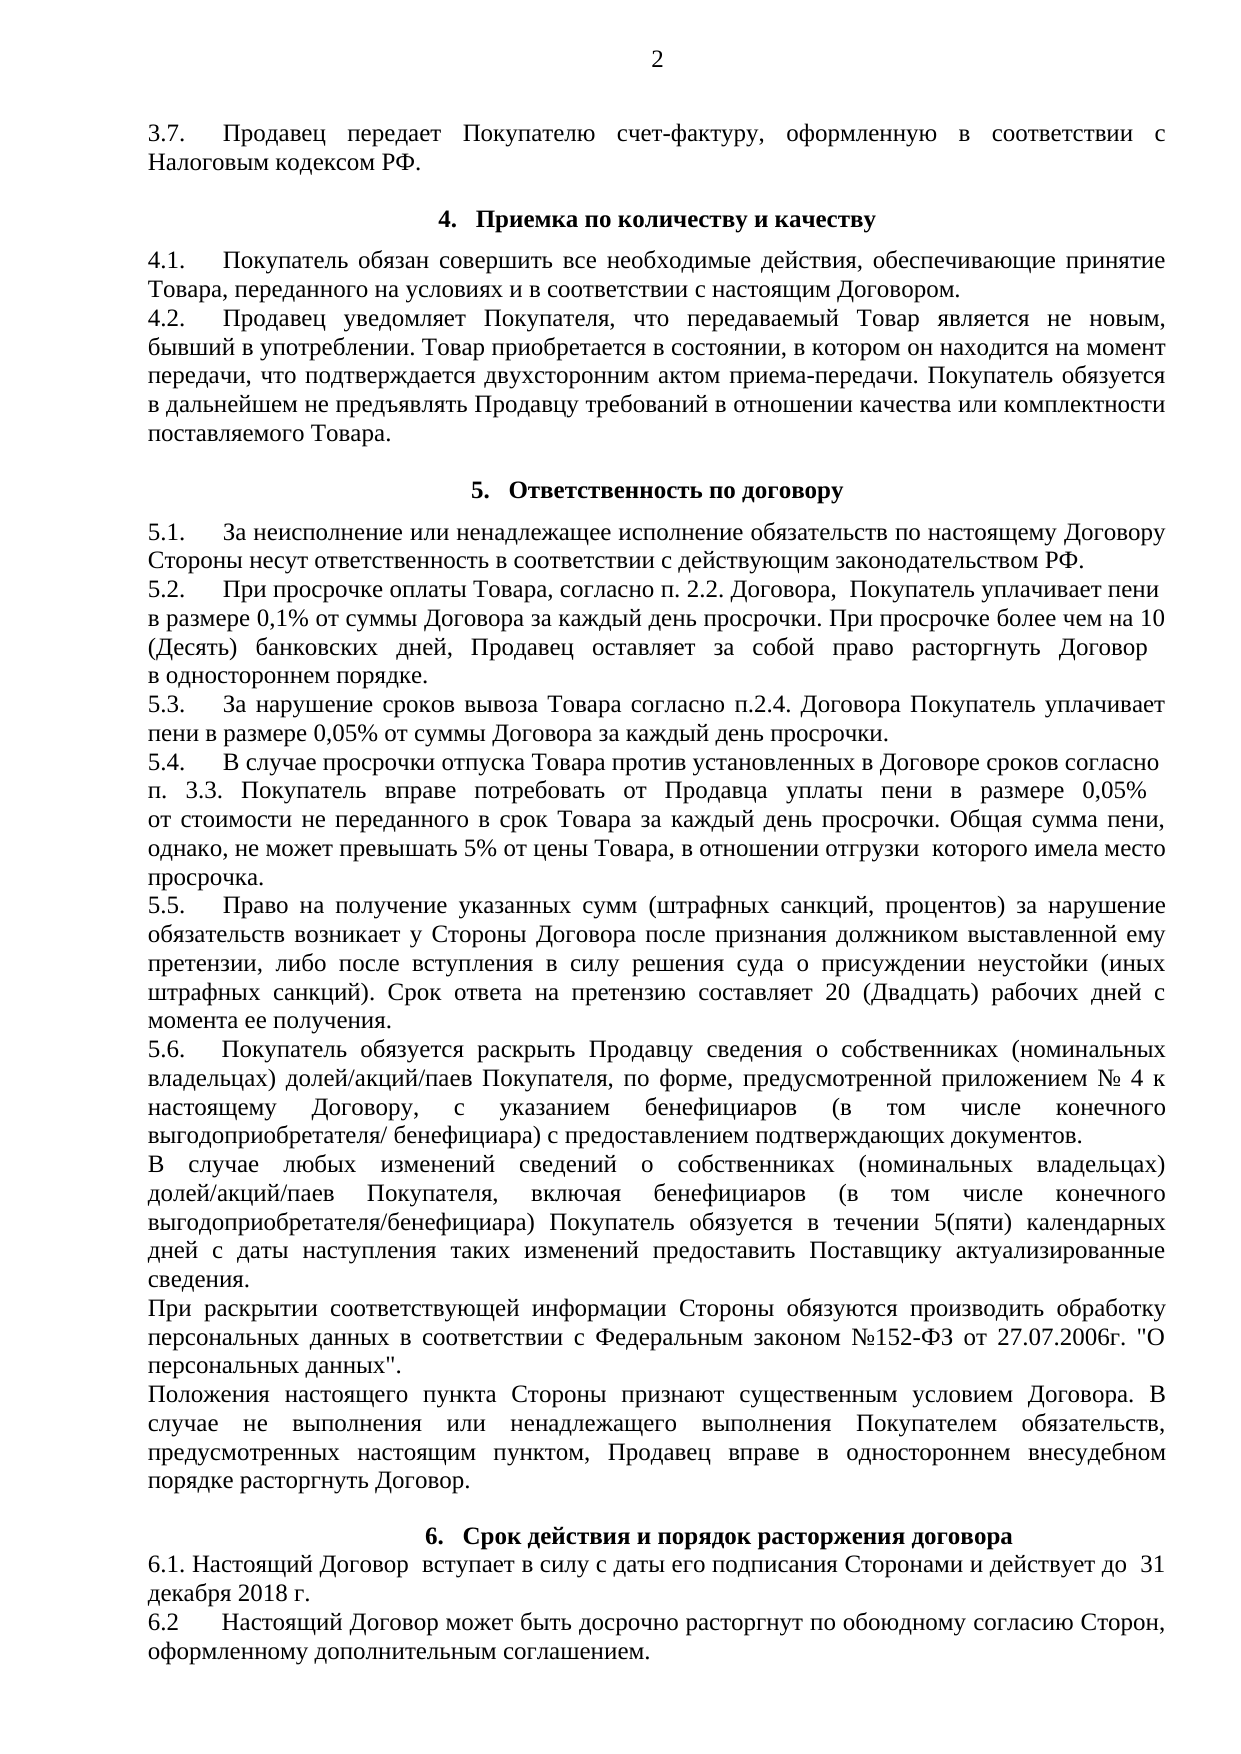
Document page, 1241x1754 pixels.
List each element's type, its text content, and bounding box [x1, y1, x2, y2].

list Продавец передает Покупателю счет-фактуру, оформленную в соответствии с Налоговым кодексом РФ. [148, 118, 1167, 176]
text 5.6. Покупатель обязуется раскрыть Продавцу сведения о собственниках (номинальных владельцах) долей/акций/паев Покупателя, по форме, предусмотренной приложением № 4 к настоящему Договору, с указанием бенефициаров (в том числе конечного выгодоприобретателя/ бенефициара) с предоставлением подтверждающих документов. [148, 1034, 1167, 1149]
text Положения настоящего пункта Стороны признают существенным условием Договора. В случае не выполнения или ненадлежащего выполнения Покупателем обязательств, предусмотренных настоящим пунктом, Продавец вправе в одностороннем внесудебном порядке расторгнуть Договор. [148, 1379, 1167, 1494]
list За неисполнение или ненадлежащее исполнение обязательств по настоящему Договору Стороны несут ответственность в соответствии с действующим законодательством РФ. [148, 517, 1167, 574]
list При просрочке оплаты Товара, согласно п. 2.2. Договора, Покупатель уплачивает пени в размере 0,1% от суммы Договора за каждый день просрочки. При просрочке более чем на 10 (Десять) банковских дней, Продавец оставляет за собой право расторгнуть Договор в одностороннем порядке. [148, 574, 1167, 689]
list Право на получение указанных сумм (штрафных санкций, процентов) за нарушение обязательств возникает у Стороны Договора после признания должником выставленной ему претензии, либо после вступления в силу решения суда о присуждении неустойки (иных штрафных санкций). Срок ответа на претензию составляет 20 (Двадцать) рабочих дней с момента ее получения. [148, 891, 1167, 1034]
text При раскрытии соответствующей информации Стороны обязуются производить обработку персональных данных в соответствии с Федеральным законом №152-ФЗ от 27.07.2006г. "О персональных данных". [148, 1293, 1167, 1379]
list За нарушение сроков вывоза Товара согласно п.2.4. Договора Покупатель уплачивает пени в размере 0,05% от суммы Договора за каждый день просрочки. [148, 689, 1167, 747]
text 6.1. Настоящий Договор вступает в силу с даты его подписания Сторонами и действует до 31 декабря 2018 г. [148, 1549, 1167, 1607]
text В случае любых изменений сведений о собственниках (номинальных владельцах) долей/акций/паев Покупателя, включая бенефициаров (в том числе конечного выгодоприобретателя/бенефициара) Покупатель обязуется в течении 5(пяти) календарных дней с даты наступления таких изменений предоставить Поставщику актуализированные сведения. [148, 1149, 1167, 1293]
list Настоящий Договор может быть досрочно расторгнут по обоюдному согласию Сторон, оформленному дополнительным соглашением. [148, 1607, 1167, 1664]
list Ответственность по договору [148, 476, 1167, 504]
list Приемка по количеству и качеству [148, 204, 1167, 233]
list 6. Срок действия и порядок расторжения договора [271, 1521, 1167, 1549]
list В случае просрочки отпуска Товара против установленных в Договоре сроков согласно п. 3.3. Покупатель вправе потребовать от Продавца уплаты пени в размере 0,05% от стоимости не переданного в срок Товара за каждый день просрочки. Общая сумма пени, однако, не может превышать 5% от цены Товара, в отношении отгрузки которого имела место просрочка. [148, 747, 1167, 891]
list Покупатель обязан совершить все необходимые действия, обеспечивающие принятие Товара, переданного на условиях и в соответствии с настоящим Договором. [148, 246, 1167, 303]
list Продавец уведомляет Покупателя, что передаваемый Товар является не новым, бывший в употреблении. Товар приобретается в состоянии, в котором он находится на момент передачи, что подтверждается двухсторонним актом приема-передачи. Покупатель обязуется в дальнейшем не предъявлять Продавцу требований в отношении качества или комплектности поставляемого Товара. [148, 303, 1167, 447]
